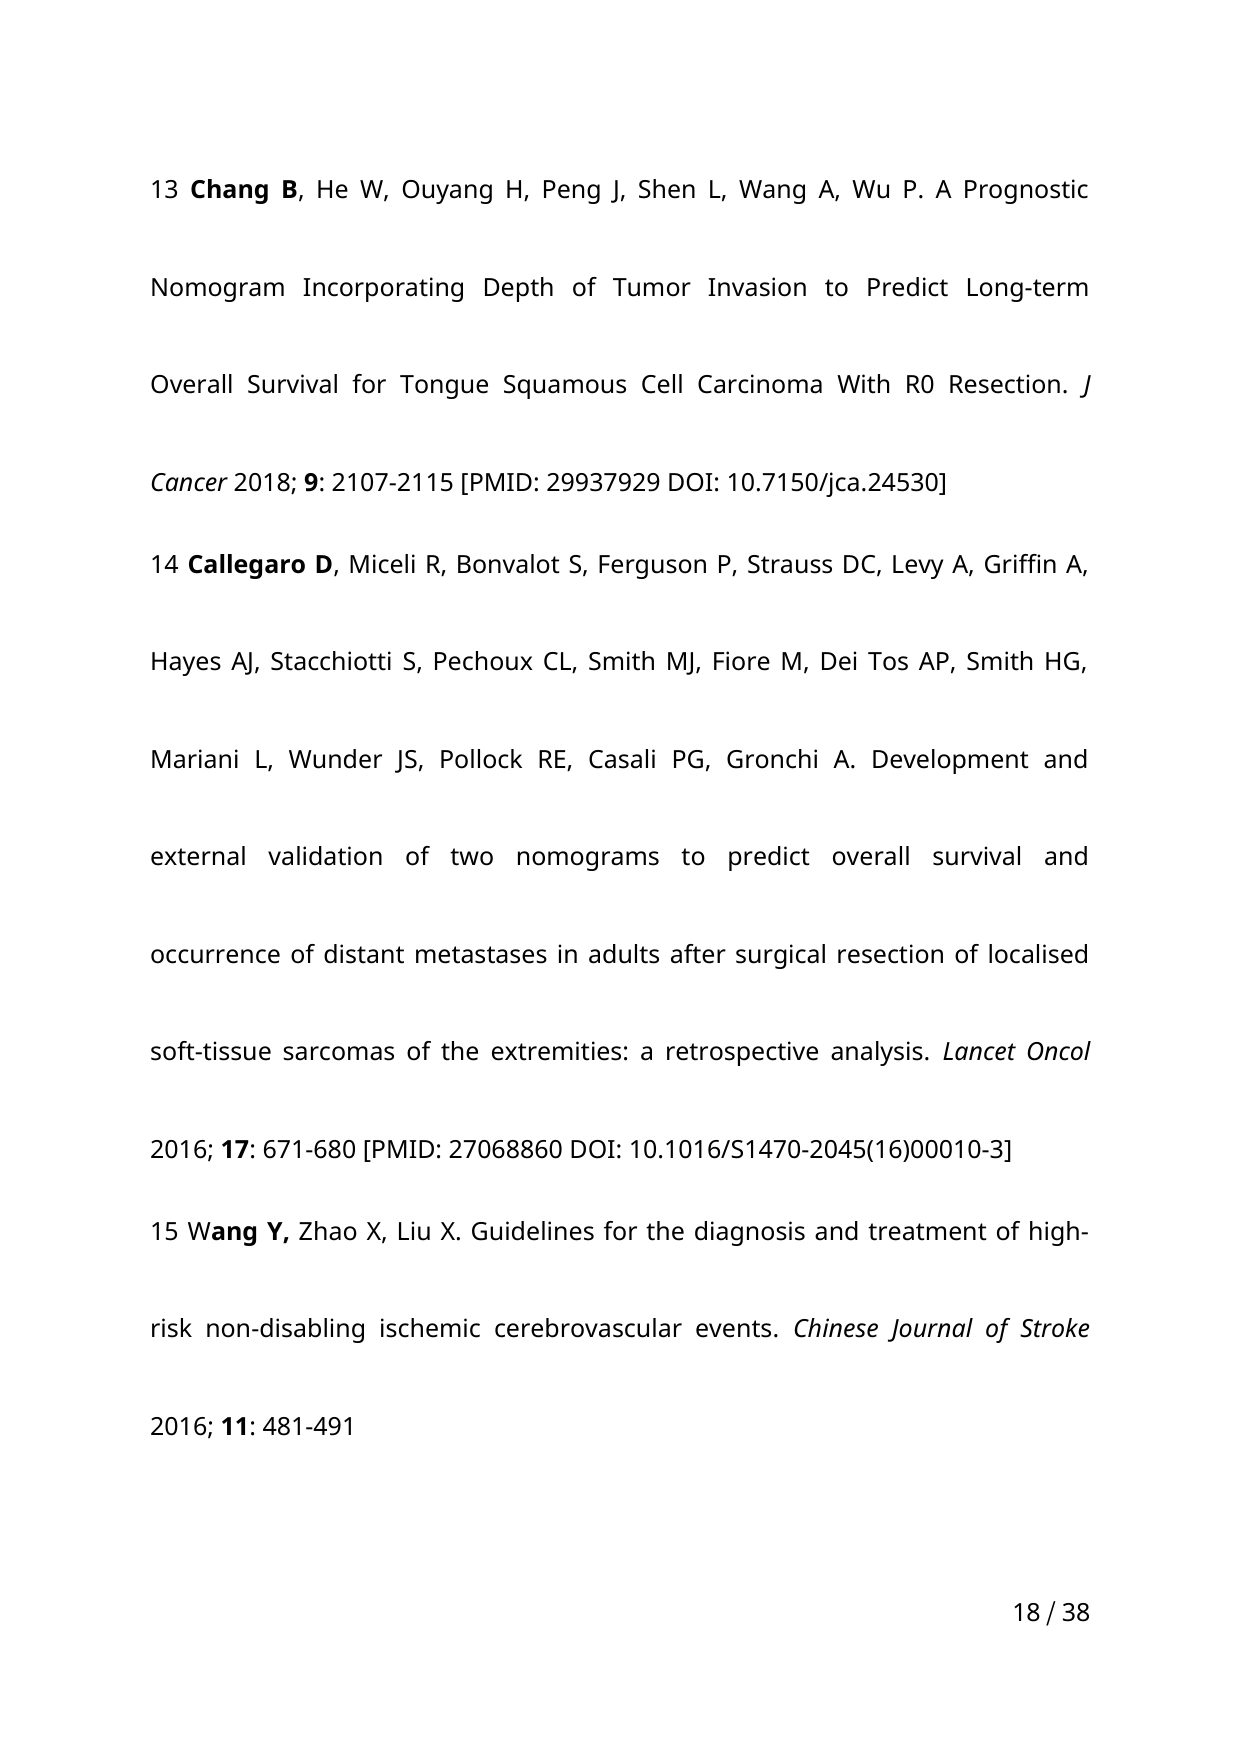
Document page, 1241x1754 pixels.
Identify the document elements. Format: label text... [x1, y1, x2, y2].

text 14 Callegaro D, Miceli R, Bonvalot S, Ferguson P, Strauss DC, Levy A, Griffin A, Hayes AJ, Stacchiotti S, Pechoux CL, Smith MJ, Fiore M, Dei Tos AP, Smith HG, Mariani L, Wunder JS, Pollock RE, Casali PG, Gronchi A. Development and external validation of two nomograms to predict overall survival and occurrence of distant metastases in adults after surgical resection of localised soft-tissue sarcomas of the extremities: a retrospective analysis. Lancet Oncol 2016; 17: 671-680 [PMID: 27068860 DOI: 10.1016/S1470-2045(16)00010-3] [150, 531, 1090, 1181]
text 15 Wang Y, Zhao X, Liu X. Guidelines for the diagnosis and treatment of high-risk non-disabling ischemic cerebrovascular events. Chinese Journal of Stroke 2016; 11: 481-491 [150, 1198, 1090, 1458]
text 13 Chang B, He W, Ouyang H, Peng J, Shen L, Wang A, Wu P. A Prognostic Nomogram Incorporating Depth of Tumor Invasion to Predict Long-term Overall Survival for Tongue Squamous Cell Carcinoma With R0 Resection. J Cancer 2018; 9: 2107-2115 [PMID: 29937929 DOI: 10.7150/jca.24530] [150, 156, 1090, 514]
